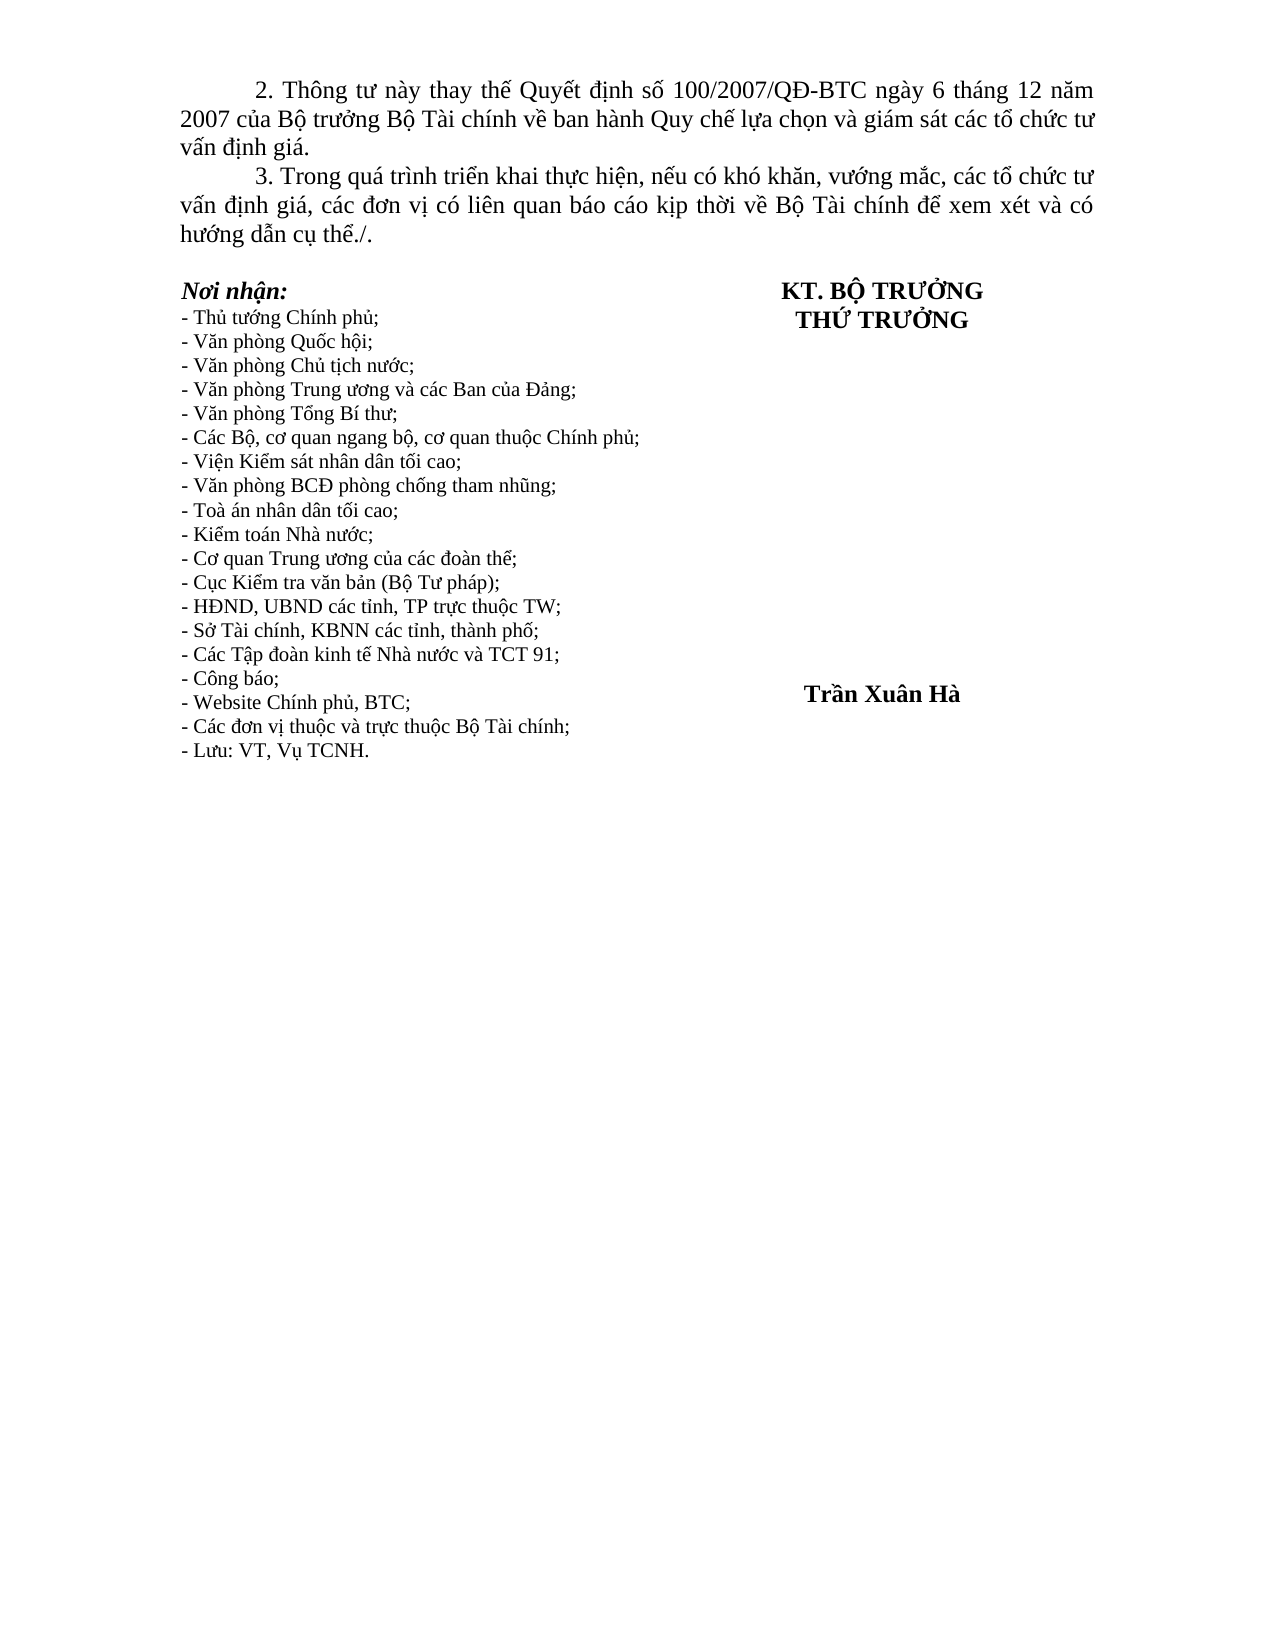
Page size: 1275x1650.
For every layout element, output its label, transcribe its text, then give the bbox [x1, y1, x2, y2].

text 2. Thông tư này thay thế Quyết định số 100/2007/QĐ-BTC ngày 6 tháng 12 năm 2007 của Bộ trưởng Bộ Tài chính về ban hành Quy chế lựa chọn và giám sát các tổ chức tư vấn định giá. [180, 75, 1095, 161]
text 3. Trong quá trình triển khai thực hiện, nếu có khó khăn, vướng mắc, các tổ chức tư vấn định giá, các đơn vị có liên quan báo cáo kịp thời về Bộ Tài chính để xem xét và có hướng dẫn cụ thể./. [180, 161, 1095, 247]
table_header KT. BỘ TRƯỞNG THỨ TRƯỞNG Trần Xuân Hà [659, 276, 1105, 762]
table_header Nơi nhận: - Thủ tướng Chính phủ; - Văn phòng Quốc hội; - Văn phòng Chủ tịch nước; - Văn phòng Trung ương và các Ban của Đảng; - Văn phòng Tổng Bí thư; - Các Bộ, cơ quan ngang bộ, cơ quan thuộc Chính phủ; - Viện Kiểm sát nhân dân tối cao; - Văn phòng BCĐ phòng chống tham nhũng; - Toà án nhân dân tối cao; - Kiểm toán Nhà nước; - Cơ quan Trung ương của các đoàn thể; - Cục Kiểm tra văn bản (Bộ Tư pháp); - HĐND, UBND các tỉnh, TP trực thuộc TW; - Sở Tài chính, KBNN các tỉnh, thành phố; - Các Tập đoàn kinh tế Nhà nước và TCT 91; - Công báo; - Website Chính phủ, BTC; - Các đơn vị thuộc và trực thuộc Bộ Tài chính; - Lưu: VT, Vụ TCNH. [170, 276, 659, 762]
